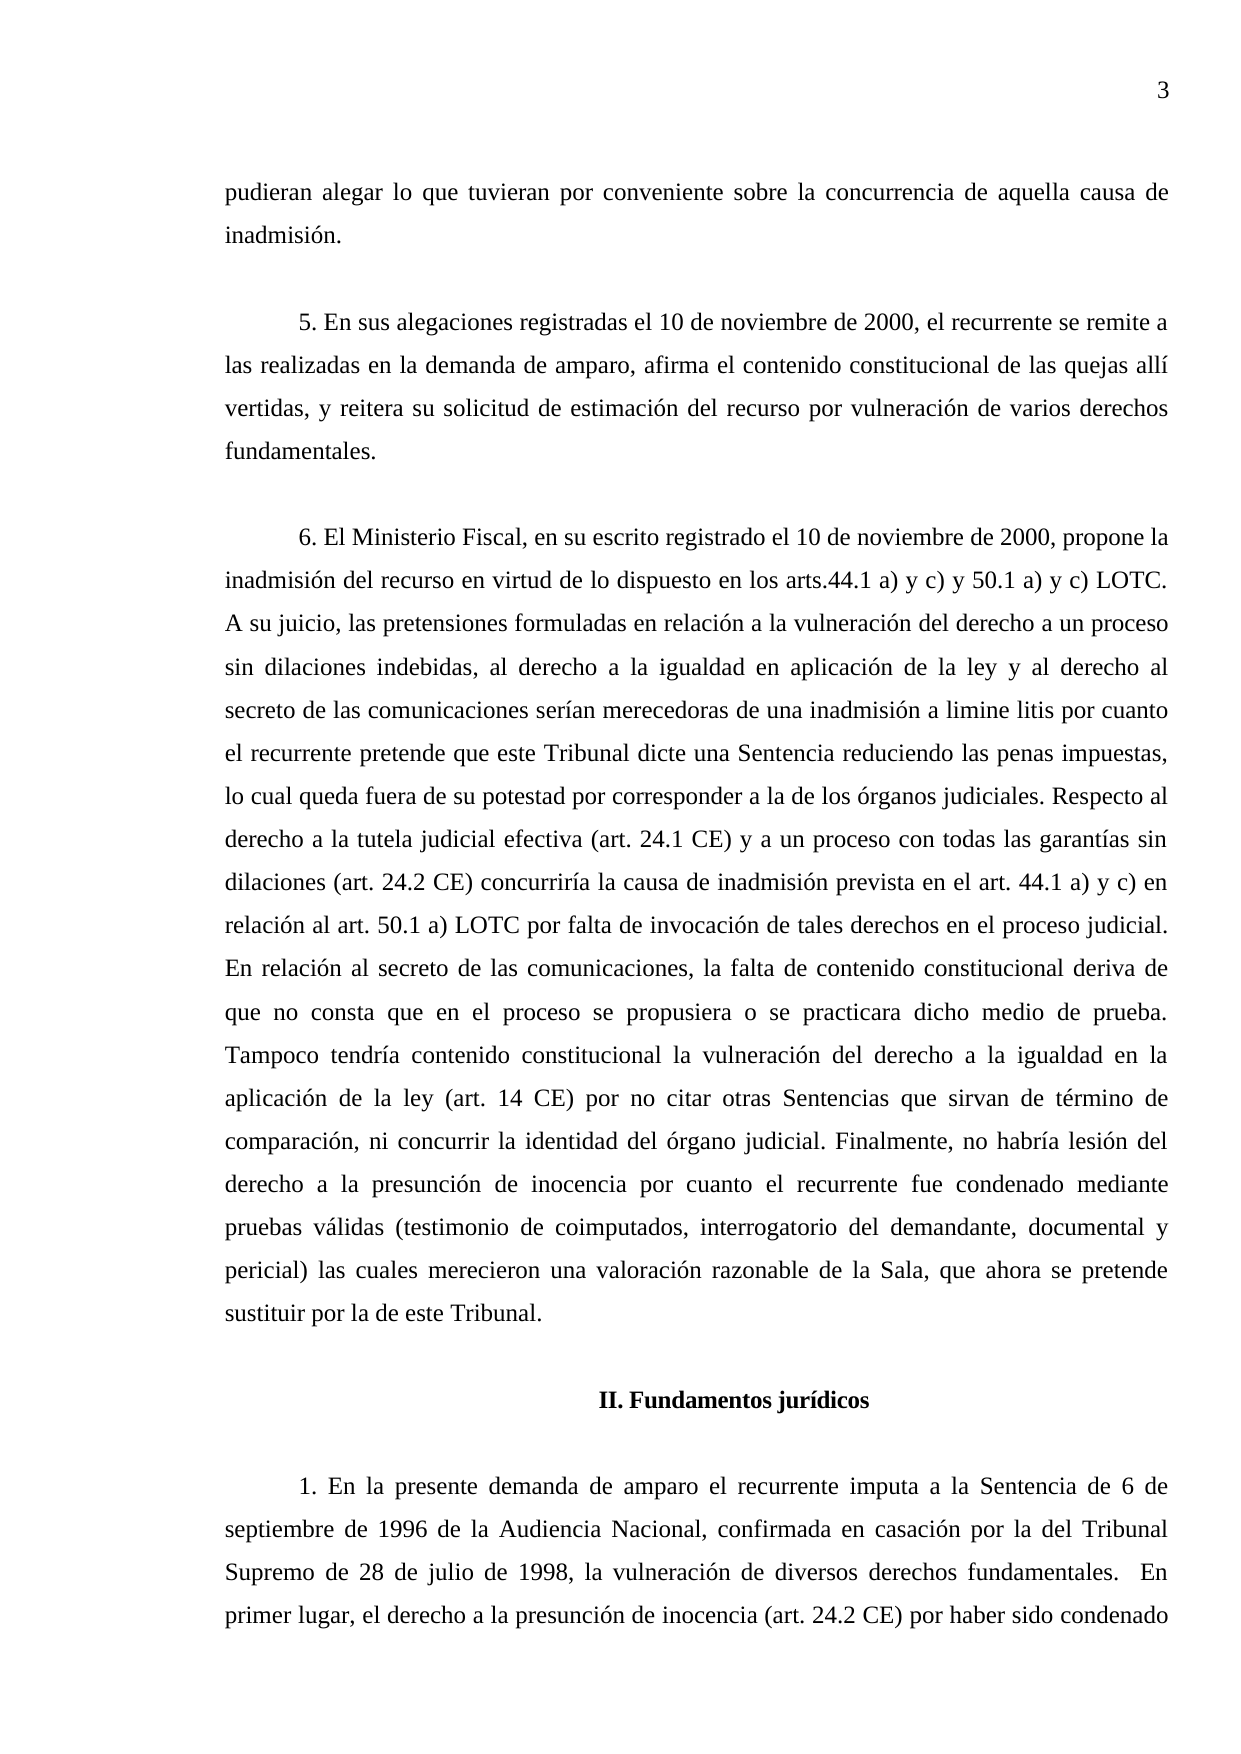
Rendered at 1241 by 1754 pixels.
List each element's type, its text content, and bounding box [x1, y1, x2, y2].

subtitle II. Fundamentos jurídicos [224, 1385, 1169, 1413]
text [224, 1471, 1169, 1629]
text 5. En sus alegaciones registradas el 10 de noviembre de 2000, el recurrente se remite a las realizadas en la demanda de amparo, afirma el contenido constitucional de las quejas allí vertidas, y reitera su solicitud de estimación del recurso por vulneración de varios derechos fundamentales. [224, 307, 1169, 465]
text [224, 177, 1169, 249]
text 6. El Ministerio Fiscal, en su escrito registrado el 10 de noviembre de 2000, propone la inadmisión del recurso en virtud de lo dispuesto en los arts.44.1 a) y c) y 50.1 a) y c) LOTC. A su juicio, las pretensiones formuladas en relación a la vulneración del derecho a un proceso sin dilaciones indebidas, al derecho a la igualdad en aplicación de la ley y al derecho al secreto de las comunicaciones serían merecedoras de una inadmisión a limine litis por cuanto el recurrente pretende que este Tribunal dicte una Sentencia reduciendo las penas impuestas, lo cual queda fuera de su potestad por corresponder a la de los órganos judiciales. Respecto al derecho a la tutela judicial efectiva (art. 24.1 CE) y a un proceso con todas las garantías sin dilaciones (art. 24.2 CE) concurriría la causa de inadmisión prevista en el art. 44.1 a) y c) en relación al art. 50.1 a) LOTC por falta de invocación de tales derechos en el proceso judicial. En relación al secreto de las comunicaciones, la falta de contenido constitucional deriva de que no consta que en el proceso se propusiera o se practicara dicho medio de prueba. Tampoco tendría contenido constitucional la vulneración del derecho a la igualdad en la aplicación de la ley (art. 14 CE) por no citar otras Sentencias que sirvan de término de comparación, ni concurrir la identidad del órgano judicial. Finalmente, no habría lesión del derecho a la presunción de inocencia por cuanto el recurrente fue condenado mediante pruebas válidas (testimonio de coimputados, interrogatorio del demandante, documental y pericial) las cuales merecieron una valoración razonable de la Sala, que ahora se pretende sustituir por la de este Tribunal. [224, 522, 1169, 1327]
